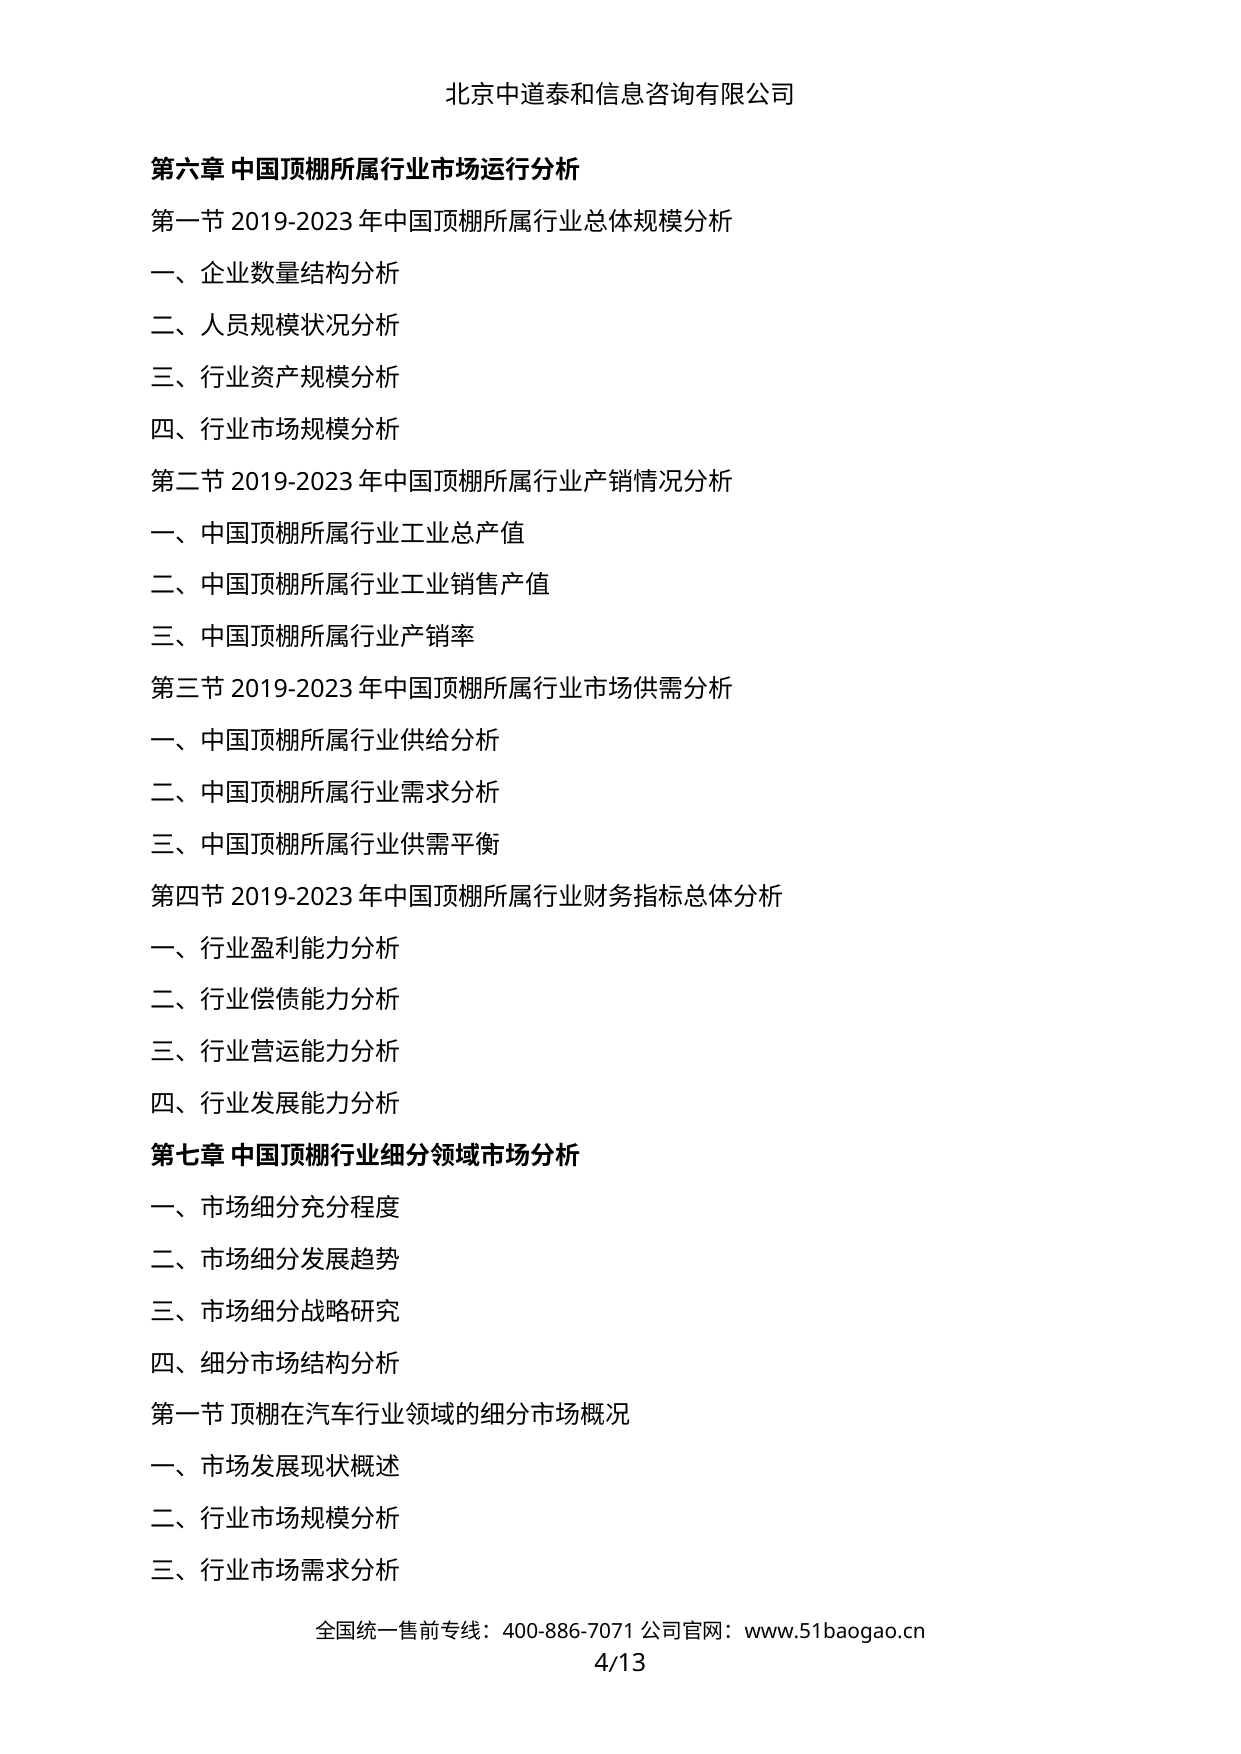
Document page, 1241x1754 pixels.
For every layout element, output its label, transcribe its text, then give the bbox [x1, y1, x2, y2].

text 一、市场发展现状概述 [150, 1447, 1090, 1483]
text 三、行业市场需求分析 [150, 1551, 1090, 1587]
text 二、中国顶棚所属行业需求分析 [150, 772, 1090, 809]
text 四、细分市场结构分析 [150, 1343, 1090, 1379]
text 二、中国顶棚所属行业工业销售产值 [150, 565, 1090, 601]
text 第一节 顶棚在汽车行业领域的细分市场概况 [150, 1395, 1090, 1431]
text 二、行业偿债能力分析 [150, 980, 1090, 1016]
text 第四节 2019-2023年中国顶棚所属行业财务指标总体分析 [150, 876, 1090, 912]
text 二、行业市场规模分析 [150, 1499, 1090, 1535]
text 一、企业数量结构分析 [150, 254, 1090, 290]
text 第六章 中国顶棚所属行业市场运行分析 [150, 150, 1090, 186]
text 四、行业市场规模分析 [150, 409, 1090, 446]
text 第二节 2019-2023年中国顶棚所属行业产销情况分析 [150, 461, 1090, 497]
text 第七章 中国顶棚行业细分领域市场分析 [150, 1136, 1090, 1172]
text 三、中国顶棚所属行业产销率 [150, 617, 1090, 653]
text 一、中国顶棚所属行业工业总产值 [150, 513, 1090, 549]
text 三、行业资产规模分析 [150, 357, 1090, 394]
text 三、市场细分战略研究 [150, 1291, 1090, 1327]
text 四、行业发展能力分析 [150, 1084, 1090, 1120]
text 二、市场细分发展趋势 [150, 1239, 1090, 1276]
text 一、中国顶棚所属行业供给分析 [150, 721, 1090, 757]
text 第一节 2019-2023年中国顶棚所属行业总体规模分析 [150, 202, 1090, 238]
text 二、人员规模状况分析 [150, 306, 1090, 342]
text 一、市场细分充分程度 [150, 1187, 1090, 1224]
text 一、行业盈利能力分析 [150, 928, 1090, 964]
text 第三节 2019-2023年中国顶棚所属行业市场供需分析 [150, 669, 1090, 705]
text 三、行业营运能力分析 [150, 1032, 1090, 1068]
text 三、中国顶棚所属行业供需平衡 [150, 824, 1090, 861]
